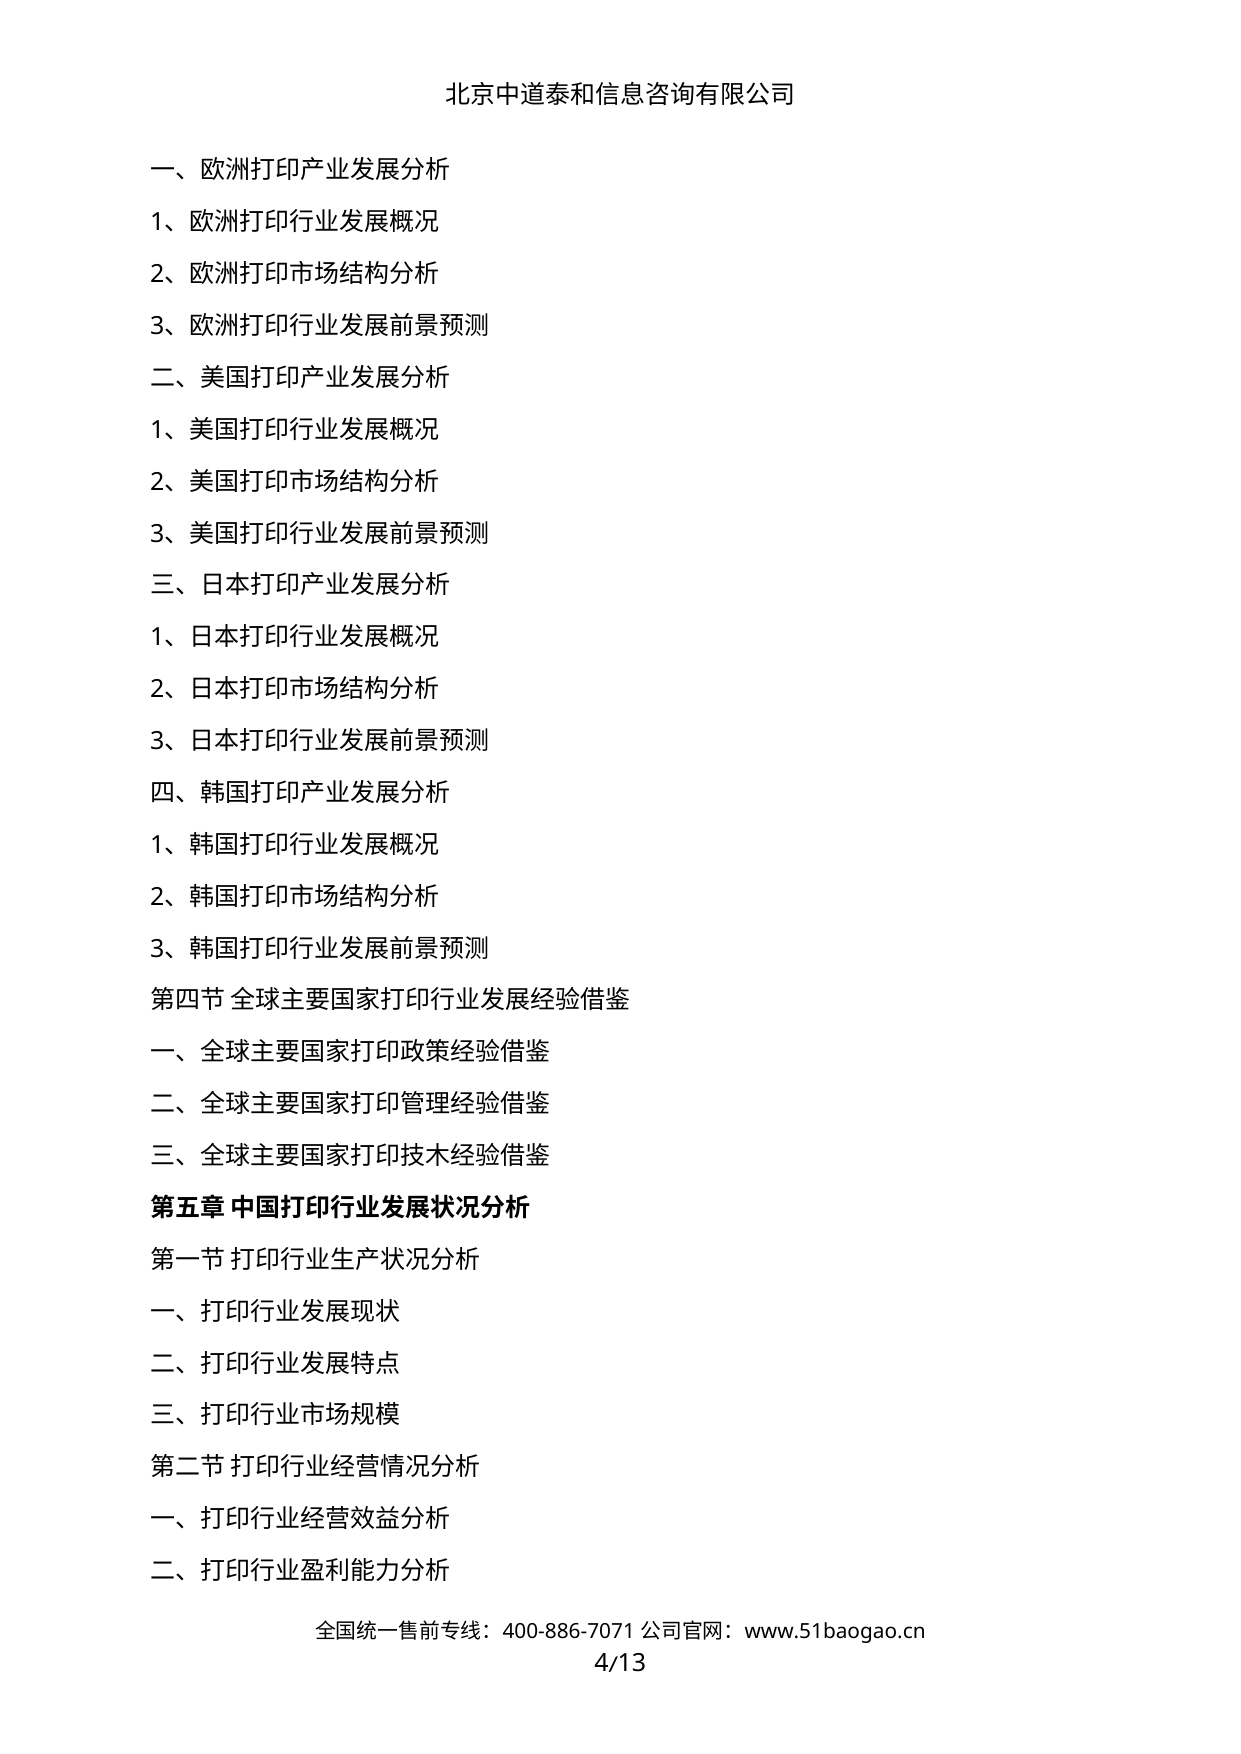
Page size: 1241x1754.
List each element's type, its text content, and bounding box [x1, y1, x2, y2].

text 第二节 打印行业经营情况分析 [150, 1447, 1090, 1483]
text 2、美国打印市场结构分析 [150, 461, 1090, 497]
text 二、美国打印产业发展分析 [150, 357, 1090, 394]
text 1、韩国打印行业发展概况 [150, 824, 1090, 861]
text 三、打印行业市场规模 [150, 1395, 1090, 1431]
text 2、日本打印市场结构分析 [150, 669, 1090, 705]
text 第一节 打印行业生产状况分析 [150, 1239, 1090, 1276]
text 三、日本打印产业发展分析 [150, 565, 1090, 601]
text 一、打印行业发展现状 [150, 1291, 1090, 1327]
text 3、日本打印行业发展前景预测 [150, 721, 1090, 757]
text 一、欧洲打印产业发展分析 [150, 150, 1090, 186]
text 一、打印行业经营效益分析 [150, 1499, 1090, 1535]
text 二、全球主要国家打印管理经验借鉴 [150, 1084, 1090, 1120]
text 三、全球主要国家打印技木经验借鉴 [150, 1136, 1090, 1172]
text 二、打印行业盈利能力分析 [150, 1551, 1090, 1587]
text 一、全球主要国家打印政策经验借鉴 [150, 1032, 1090, 1068]
text 3、美国打印行业发展前景预测 [150, 513, 1090, 549]
text 1、欧洲打印行业发展概况 [150, 202, 1090, 238]
text 四、韩国打印产业发展分析 [150, 772, 1090, 809]
text 3、欧洲打印行业发展前景预测 [150, 306, 1090, 342]
text 3、韩国打印行业发展前景预测 [150, 928, 1090, 964]
text 1、美国打印行业发展概况 [150, 409, 1090, 446]
text 二、打印行业发展特点 [150, 1343, 1090, 1379]
text 1、日本打印行业发展概况 [150, 617, 1090, 653]
text 第五章 中国打印行业发展状况分析 [150, 1187, 1090, 1224]
text 第四节 全球主要国家打印行业发展经验借鉴 [150, 980, 1090, 1016]
text 2、韩国打印市场结构分析 [150, 876, 1090, 912]
text 2、欧洲打印市场结构分析 [150, 254, 1090, 290]
